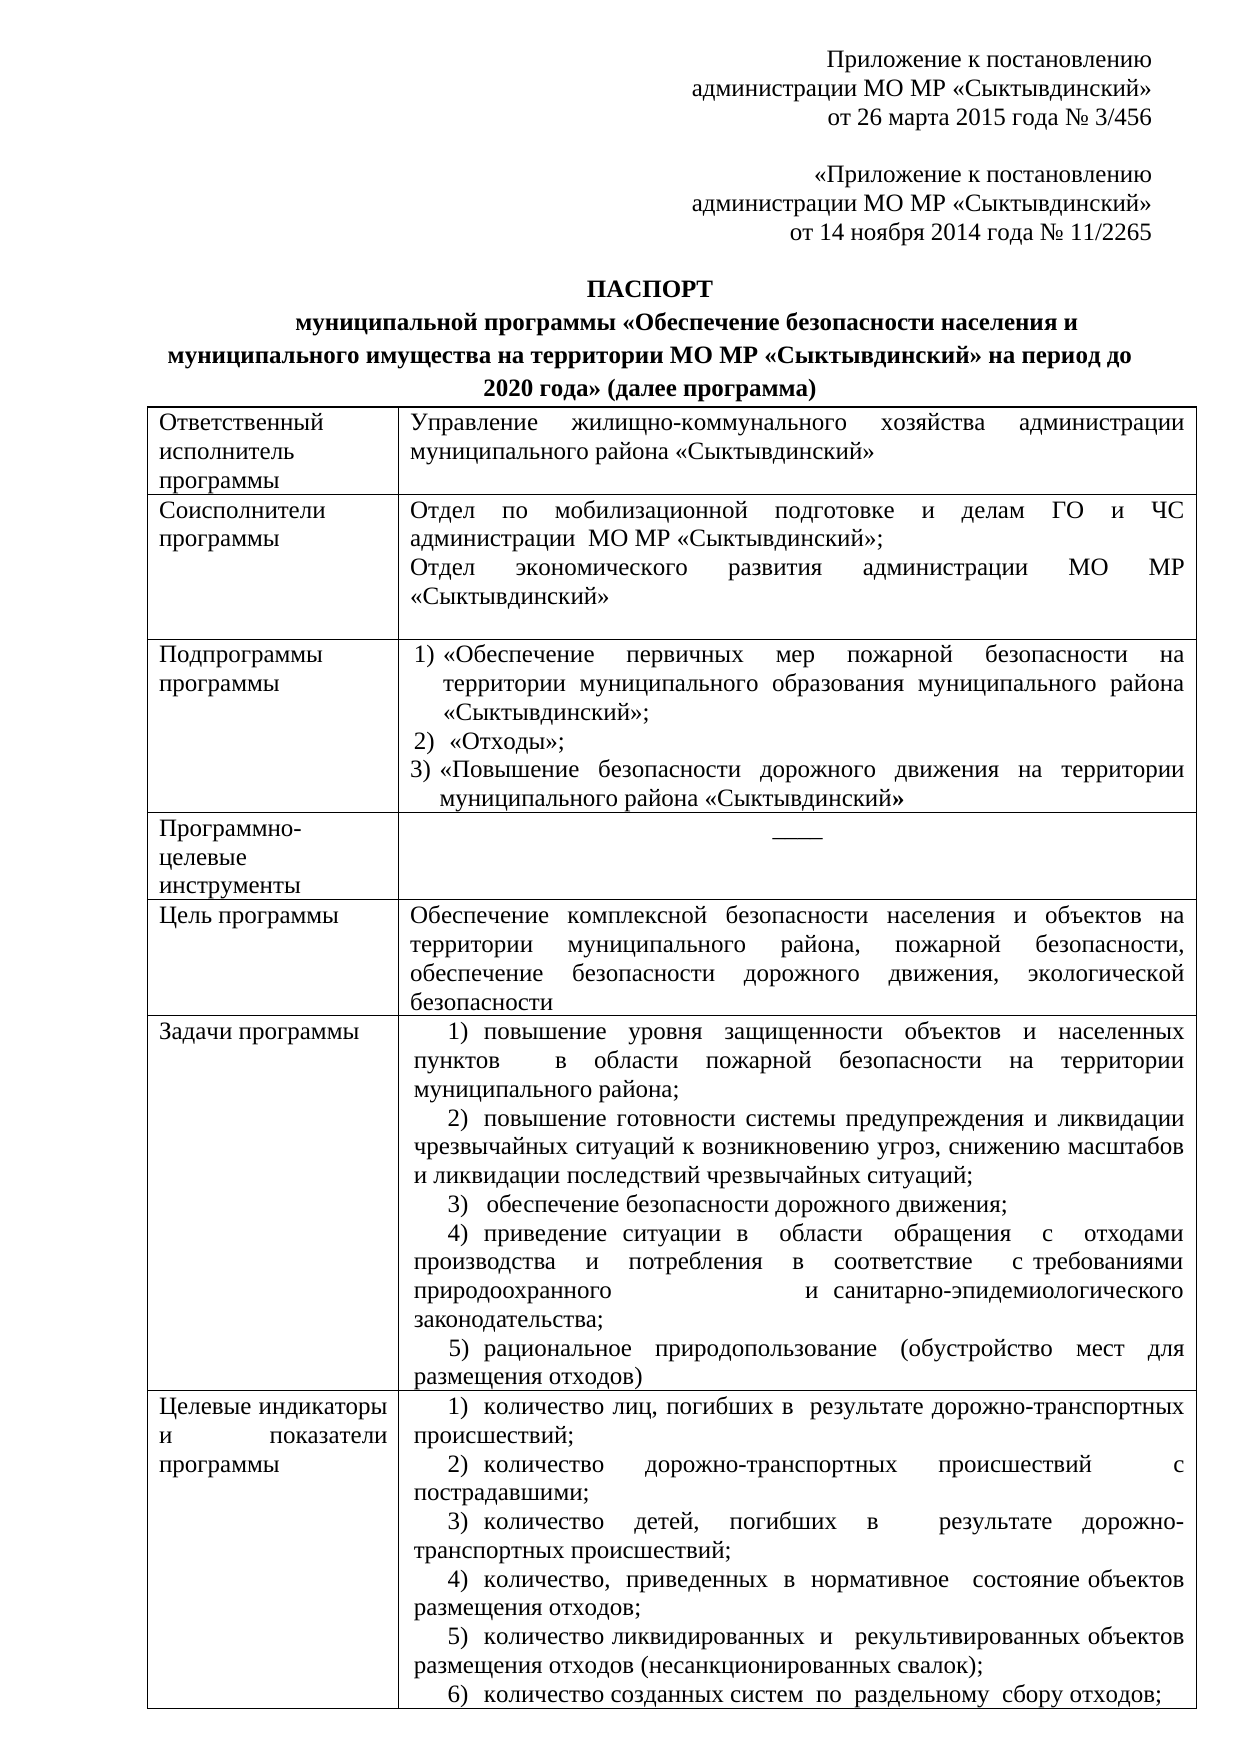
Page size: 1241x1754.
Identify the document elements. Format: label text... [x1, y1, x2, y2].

table_cell Цель программы [148, 900, 398, 1015]
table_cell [148, 1391, 398, 1707]
table_cell Программно-целевые инструменты [148, 813, 398, 899]
table_cell Подпрограммы программы [148, 640, 398, 812]
table_header Ответственный исполнитель программы [148, 408, 398, 494]
table_cell ____ [399, 813, 1196, 899]
text от 26 марта 2015 года № 3/456 [148, 102, 1152, 131]
table_cell Задачи программы [148, 1016, 398, 1390]
text администрации МО МР «Сыктывдинский» [177, 73, 1152, 102]
table_cell Соисполнители программы [148, 495, 398, 638]
table_cell «Обеспечение первичных мер пожарной безопасности на территории муниципального образования муниципального района «Сыктывдинский»; «Отходы»; «Повышение безопасности дорожного движения на территории муниципального района «Сыктывдинский» [399, 640, 1196, 812]
text от 14 ноября 2014 года № 11/2265 [148, 217, 1152, 246]
text администрации МО МР «Сыктывдинский» [177, 188, 1152, 217]
table_header Управление жилищно-коммунального хозяйства администрации муниципального района «Сыктывдинский» [399, 408, 1196, 494]
table_cell повышение уровня защищенности объектов и населенных пунктов в области пожарной безопасности на территории муниципального района; повышение готовности системы предупреждения и ликвидации чрезвычайных ситуаций к возникновению угроз, снижению масштабов и ликвидации последствий чрезвычайных ситуаций; обеспечение безопасности дорожного движения; приведение ситуации в области обращения с отходами производства и потребления в соответствие с требованиями природоохранного и санитарно-эпидемиологического законодательства; рациональное природопользование (обустройство мест для размещения отходов) [399, 1016, 1196, 1390]
table_cell Обеспечение комплексной безопасности населения и объектов на территории муниципального района, пожарной безопасности, обеспечение безопасности дорожного движения, экологической безопасности [399, 900, 1196, 1015]
text ПАСПОРТ [148, 274, 1152, 303]
text «Приложение к постановлению [177, 159, 1152, 188]
text Приложение к постановлению [177, 44, 1152, 73]
text муниципальной программы «Обеспечение безопасности населения и муниципального имущества на территории МО МР «Сыктывдинский» на период до 2020 года» (далее программа) [148, 307, 1152, 402]
table_cell Отдел по мобилизационной подготовке и делам ГО и ЧС администрации МО МР «Сыктывдинский»; Отдел экономического развития администрации МО МР «Сыктывдинский» [399, 495, 1196, 638]
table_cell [399, 1391, 1196, 1707]
